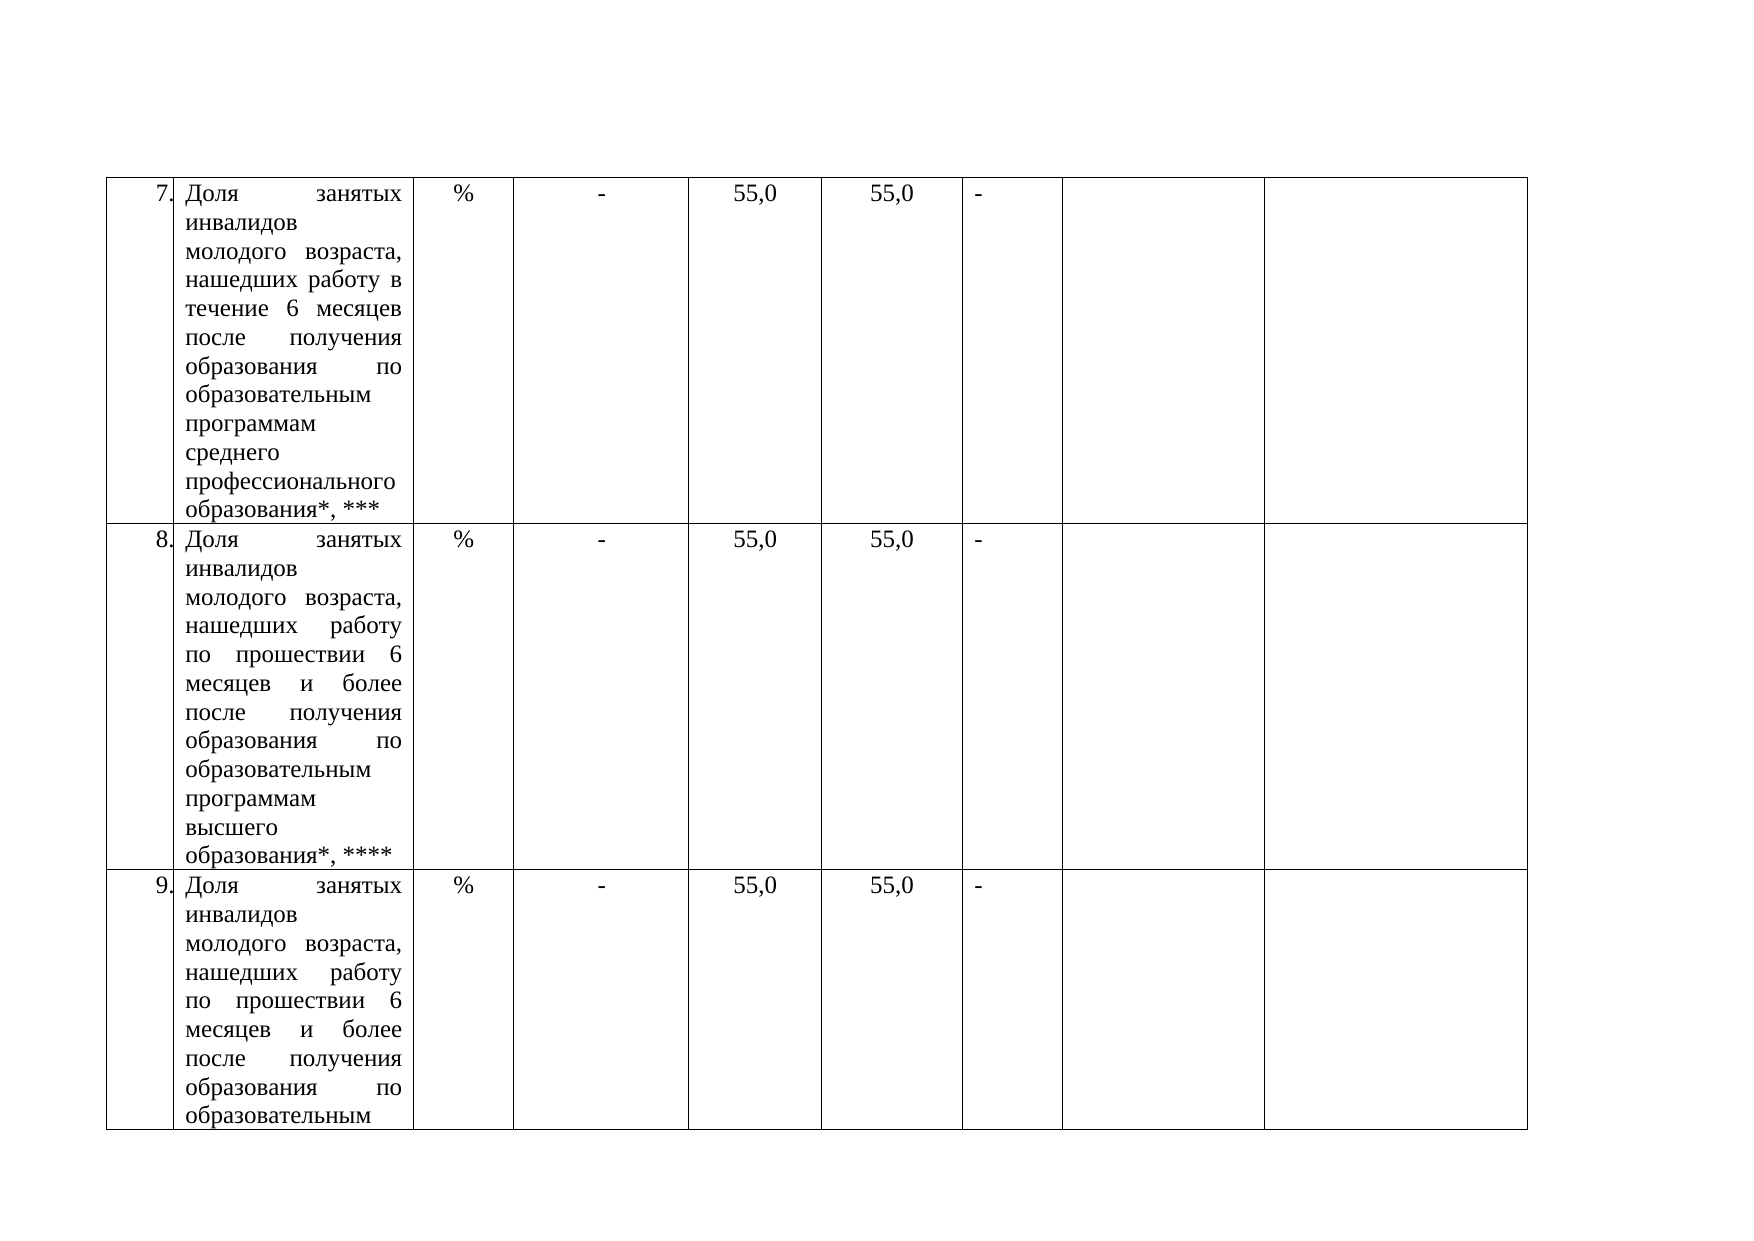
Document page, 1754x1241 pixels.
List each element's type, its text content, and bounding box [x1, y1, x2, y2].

table_cell [1063, 178, 1264, 523]
table_cell 55,0 [822, 178, 962, 523]
table_cell 55,0 [689, 178, 821, 523]
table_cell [174, 870, 413, 1129]
table_cell [107, 524, 173, 869]
table_cell [1265, 178, 1527, 523]
table_cell 55,0 [822, 870, 962, 1129]
table_cell [1063, 870, 1264, 1129]
table_cell - [514, 178, 688, 523]
table_cell % [414, 178, 513, 523]
table_cell 55,0 [689, 870, 821, 1129]
table_cell - [963, 870, 1062, 1129]
table_cell Доля занятых инвалидов молодого возраста, нашедших работу в течение 6 месяцев после получения образования по образовательным программам среднего профессионального образования*, *** [174, 178, 413, 523]
table_cell 55,0 [689, 524, 821, 869]
table_cell - [963, 524, 1062, 869]
table_cell Доля занятых инвалидов молодого возраста, нашедших работу по прошествии 6 месяцев и более после получения образования по образовательным программам высшего образования*, **** [174, 524, 413, 869]
table_cell % [414, 524, 513, 869]
table_cell [107, 870, 173, 1129]
table_cell % [414, 870, 513, 1129]
table_cell [107, 178, 173, 523]
table_cell [1265, 524, 1527, 869]
table_cell [1265, 870, 1527, 1129]
table_cell - [514, 524, 688, 869]
table_cell - [514, 870, 688, 1129]
table_cell - [963, 178, 1062, 523]
table_cell [1063, 524, 1264, 869]
table_cell 55,0 [822, 524, 962, 869]
